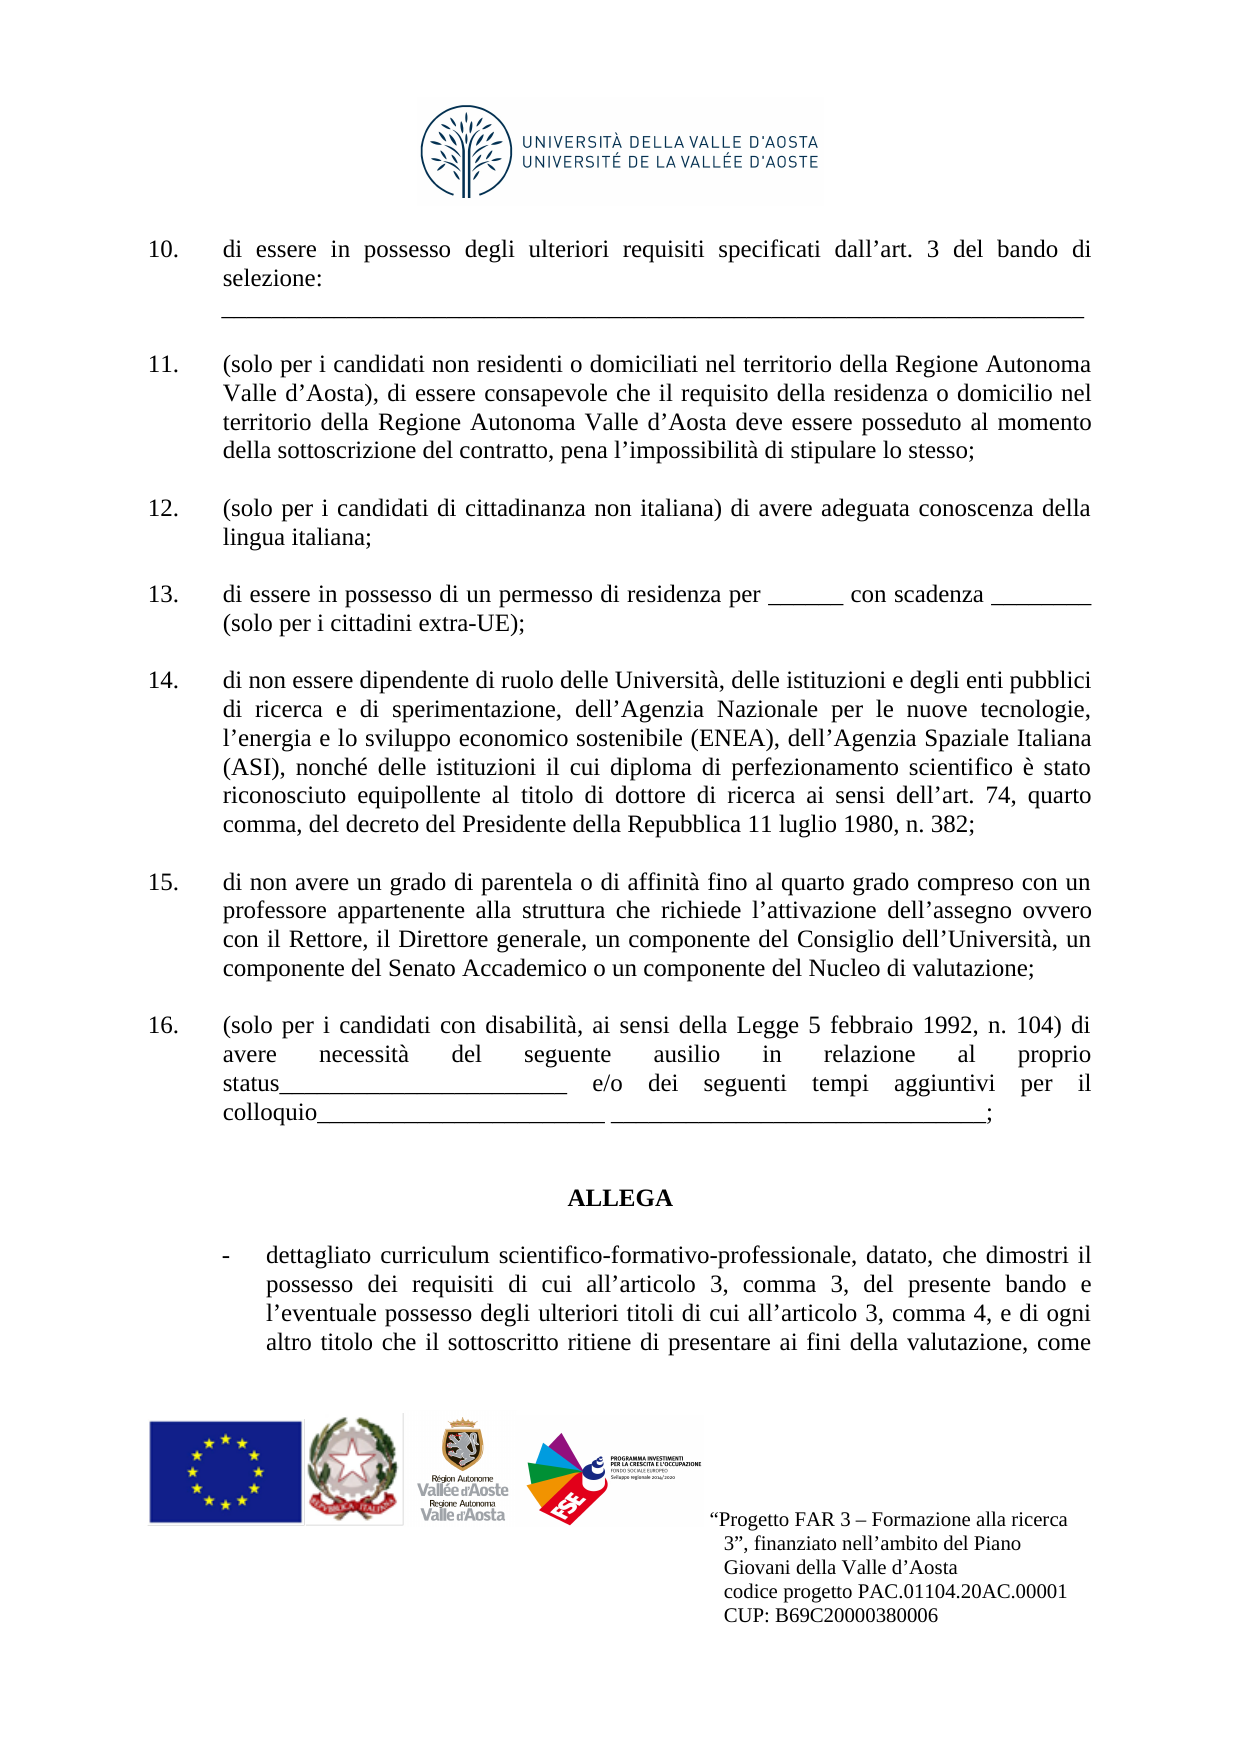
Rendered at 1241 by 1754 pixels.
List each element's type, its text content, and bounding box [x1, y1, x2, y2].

list (solo per i candidati con disabilità, ai sensi della Legge 5 febbraio 1992, n. 104) di avere necessità del seguente ausilio in relazione al proprio status_______________________ e/o dei seguenti tempi aggiuntivi per il colloquio_______________________ ______________________________; [148, 1010, 1092, 1125]
text ALLEGA [148, 1183, 1092, 1212]
list di non essere dipendente di ruolo delle Università, delle istituzioni e degli enti pubblici di ricerca e di sperimentazione, dell’Agenzia Nazionale per le nuove tecnologie, l’energia e lo sviluppo economico sostenibile (ENEA), dell’Agenzia Spaziale Italiana (ASI), nonché delle istituzioni il cui diploma di perfezionamento scientifico è stato riconosciuto equipollente al titolo di dottore di ricerca ai sensi dell’art. 74, quarto comma, del decreto del Presidente della Repubblica 11 luglio 1980, n. 382; [148, 665, 1092, 838]
list (solo per i candidati non residenti o domiciliati nel territorio della Regione Autonoma Valle d’Aosta), di essere consapevole che il requisito della residenza o domicilio nel territorio della Regione Autonoma Valle d’Aosta deve essere posseduto al momento della sottoscrizione del contratto, pena l’impossibilità di stipulare lo stesso; [148, 349, 1092, 464]
list di non avere un grado di parentela o di affinità fino al quarto grado compreso con un professore appartenente alla struttura che richiede l’attivazione dell’assegno ovvero con il Rettore, il Direttore generale, un componente del Consiglio dell’Università, un componente del Senato Accademico o un componente del Nucleo di valutazione; [148, 867, 1092, 982]
list (solo per i candidati di cittadinanza non italiana) di avere adeguata conoscenza della lingua italiana; [148, 493, 1092, 550]
list di essere in possesso degli ulteriori requisiti specificati dall’art. 3 del bando di selezione: [148, 234, 1092, 292]
picture [147, 1410, 705, 1527]
list di essere in possesso di un permesso di residenza per ______ con scadenza ________ (solo per i cittadini extra-UE); [148, 579, 1092, 637]
picture [416, 97, 824, 206]
text _____________________________________________________________________ [221, 292, 1092, 320]
